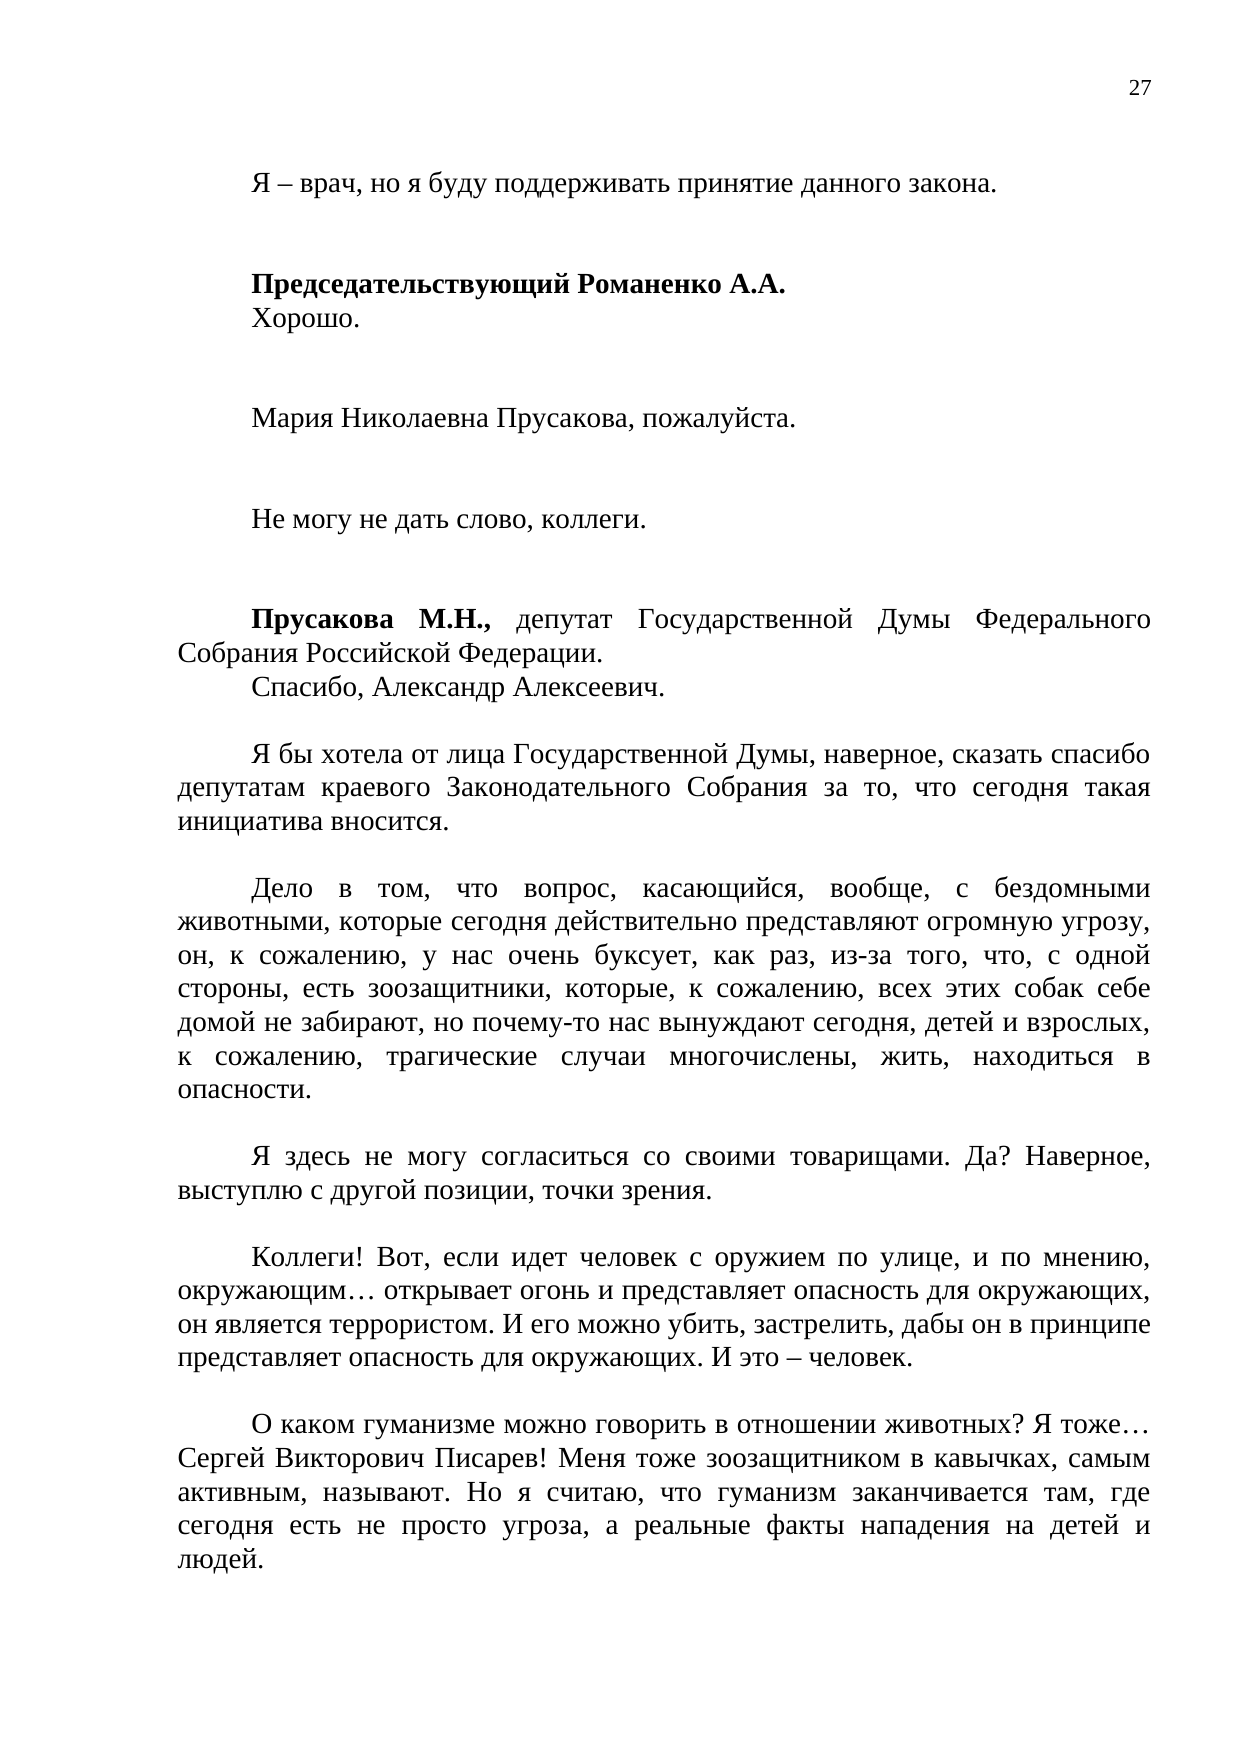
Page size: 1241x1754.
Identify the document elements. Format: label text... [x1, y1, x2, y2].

text Мария Николаевна Прусакова, пожалуйста. [177, 400, 1152, 434]
text Хорошо. [177, 300, 1152, 333]
text Председательствующий Романенко А.А. [177, 266, 1152, 300]
text Не могу не дать слово, коллеги. [177, 501, 1152, 534]
text Я бы хотела от лица Государственной Думы, наверное, сказать спасибо депутатам краевого Законодательного Собрания за то, что сегодня такая инициатива вносится. [177, 736, 1152, 836]
text Спасибо, Александр Алексеевич. [177, 669, 1152, 702]
text Дело в том, что вопрос, касающийся, вообще, с бездомными животными, которые сегодня действительно представляют огромную угрозу, он, к сожалению, у нас очень буксует, как раз, из-за того, что, с одной стороны, есть зоозащитники, которые, к сожалению, всех этих собак себе домой не забирают, но почему-то нас вынуждают сегодня, детей и взрослых, к сожалению, трагические случаи многочислены, жить, находиться в опасности. [177, 870, 1152, 1105]
text Я – врач, но я буду поддерживать принятие данного закона. [177, 166, 1152, 199]
text Я здесь не могу согласиться со своими товарищами. Да? Наверное, выступлю с другой позиции, точки зрения. [177, 1138, 1152, 1205]
text Прусакова М.Н., депутат Государственной Думы Федерального Собрания Российской Федерации. [177, 602, 1152, 669]
text О каком гуманизме можно говорить в отношении животных? Я тоже… Сергей Викторович Писарев! Меня тоже зоозащитником в кавычках, самым активным, называют. Но я считаю, что гуманизм заканчивается там, где сегодня есть не просто угроза, а реальные факты нападения на детей и людей. [177, 1407, 1152, 1574]
text Коллеги! Вот, если идет человек с оружием по улице, и по мнению, окружающим… открывает огонь и представляет опасность для окружающих, он является террористом. И его можно убить, застрелить, дабы он в принципе представляет опасность для окружающих. И это – человек. [177, 1239, 1152, 1373]
